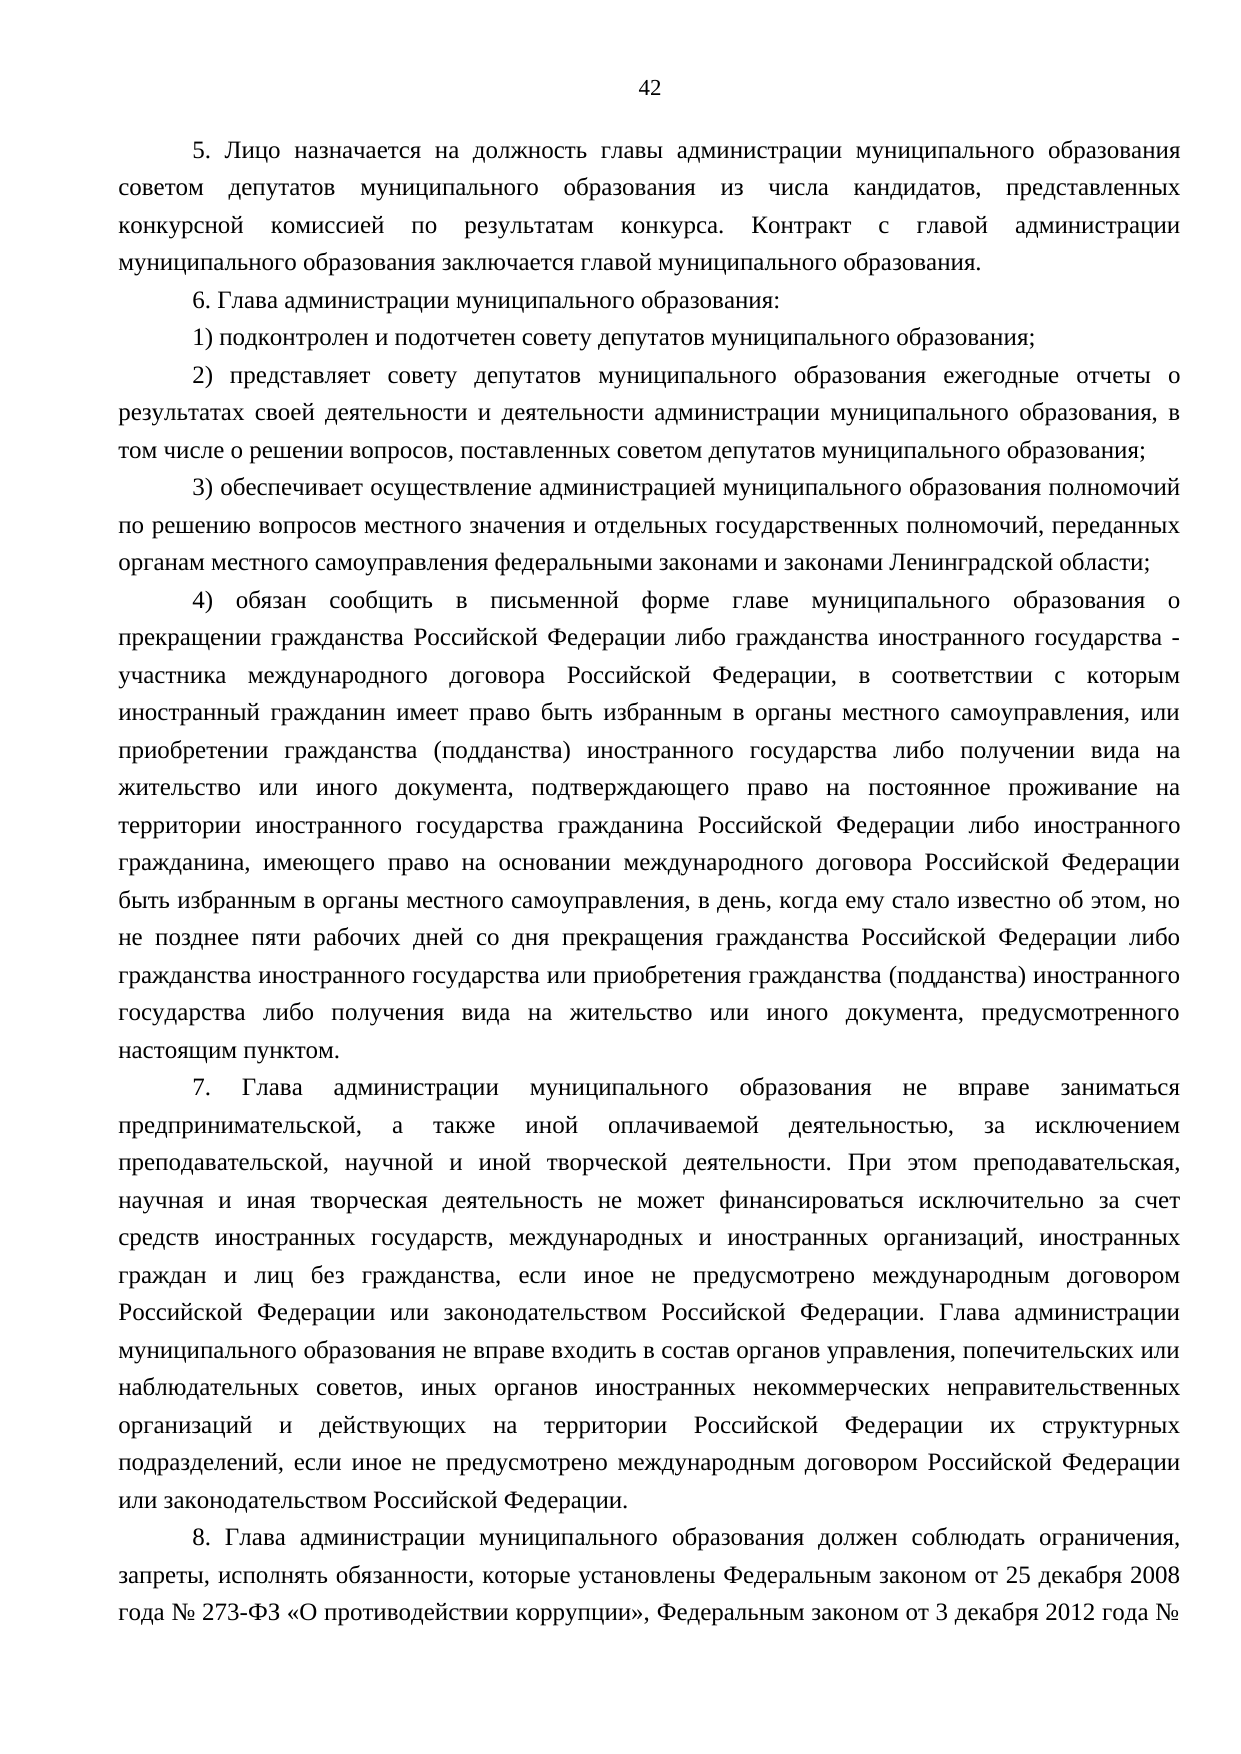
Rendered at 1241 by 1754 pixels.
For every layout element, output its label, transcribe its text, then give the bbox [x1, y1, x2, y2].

text 1) подконтролен и подотчетен совету депутатов муниципального образования; [118, 316, 1181, 353]
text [118, 1516, 1181, 1628]
text 7. Глава администрации муниципального образования не вправе заниматься предпринимательской, а также иной оплачиваемой деятельностью, за исключением преподавательской, научной и иной творческой деятельности. При этом преподавательская, научная и иная творческая деятельность не может финансироваться исключительно за счет средств иностранных государств, международных и иностранных организаций, иностранных граждан и лиц без гражданства, если иное не предусмотрено международным договором Российской Федерации или законодательством Российской Федерации. Глава администрации муниципального образования не вправе входить в состав органов управления, попечительских или наблюдательных советов, иных органов иностранных некоммерческих неправительственных организаций и действующих на территории Российской Федерации их структурных подразделений, если иное не предусмотрено международным договором Российской Федерации или законодательством Российской Федерации. [118, 1066, 1181, 1516]
text 6. Глава администрации муниципального образования: [118, 278, 1181, 316]
text 3) обеспечивает осуществление администрацией муниципального образования полномочий по решению вопросов местного значения и отдельных государственных полномочий, переданных органам местного самоуправления федеральными законами и законами Ленинградской области; [118, 466, 1181, 578]
text 5. Лицо назначается на должность главы администрации муниципального образования советом депутатов муниципального образования из числа кандидатов, представленных конкурсной комиссией по результатам конкурса. Контракт с главой администрации муниципального образования заключается главой муниципального образования. [118, 128, 1181, 278]
text 4) обязан сообщить в письменной форме главе муниципального образования о прекращении гражданства Российской Федерации либо гражданства иностранного государства - участника международного договора Российской Федерации, в соответствии с которым иностранный гражданин имеет право быть избранным в органы местного самоуправления, или приобретении гражданства (подданства) иностранного государства либо получении вида на жительство или иного документа, подтверждающего право на постоянное проживание на территории иностранного государства гражданина Российской Федерации либо иностранного гражданина, имеющего право на основании международного договора Российской Федерации быть избранным в органы местного самоуправления, в день, когда ему стало известно об этом, но не позднее пяти рабочих дней со дня прекращения гражданства Российской Федерации либо гражданства иностранного государства или приобретения гражданства (подданства) иностранного государства либо получения вида на жительство или иного документа, предусмотренного настоящим пунктом. [118, 578, 1181, 1066]
text 2) представляет совету депутатов муниципального образования ежегодные отчеты о результатах своей деятельности и деятельности администрации муниципального образования, в том числе о решении вопросов, поставленных советом депутатов муниципального образования; [118, 353, 1181, 466]
